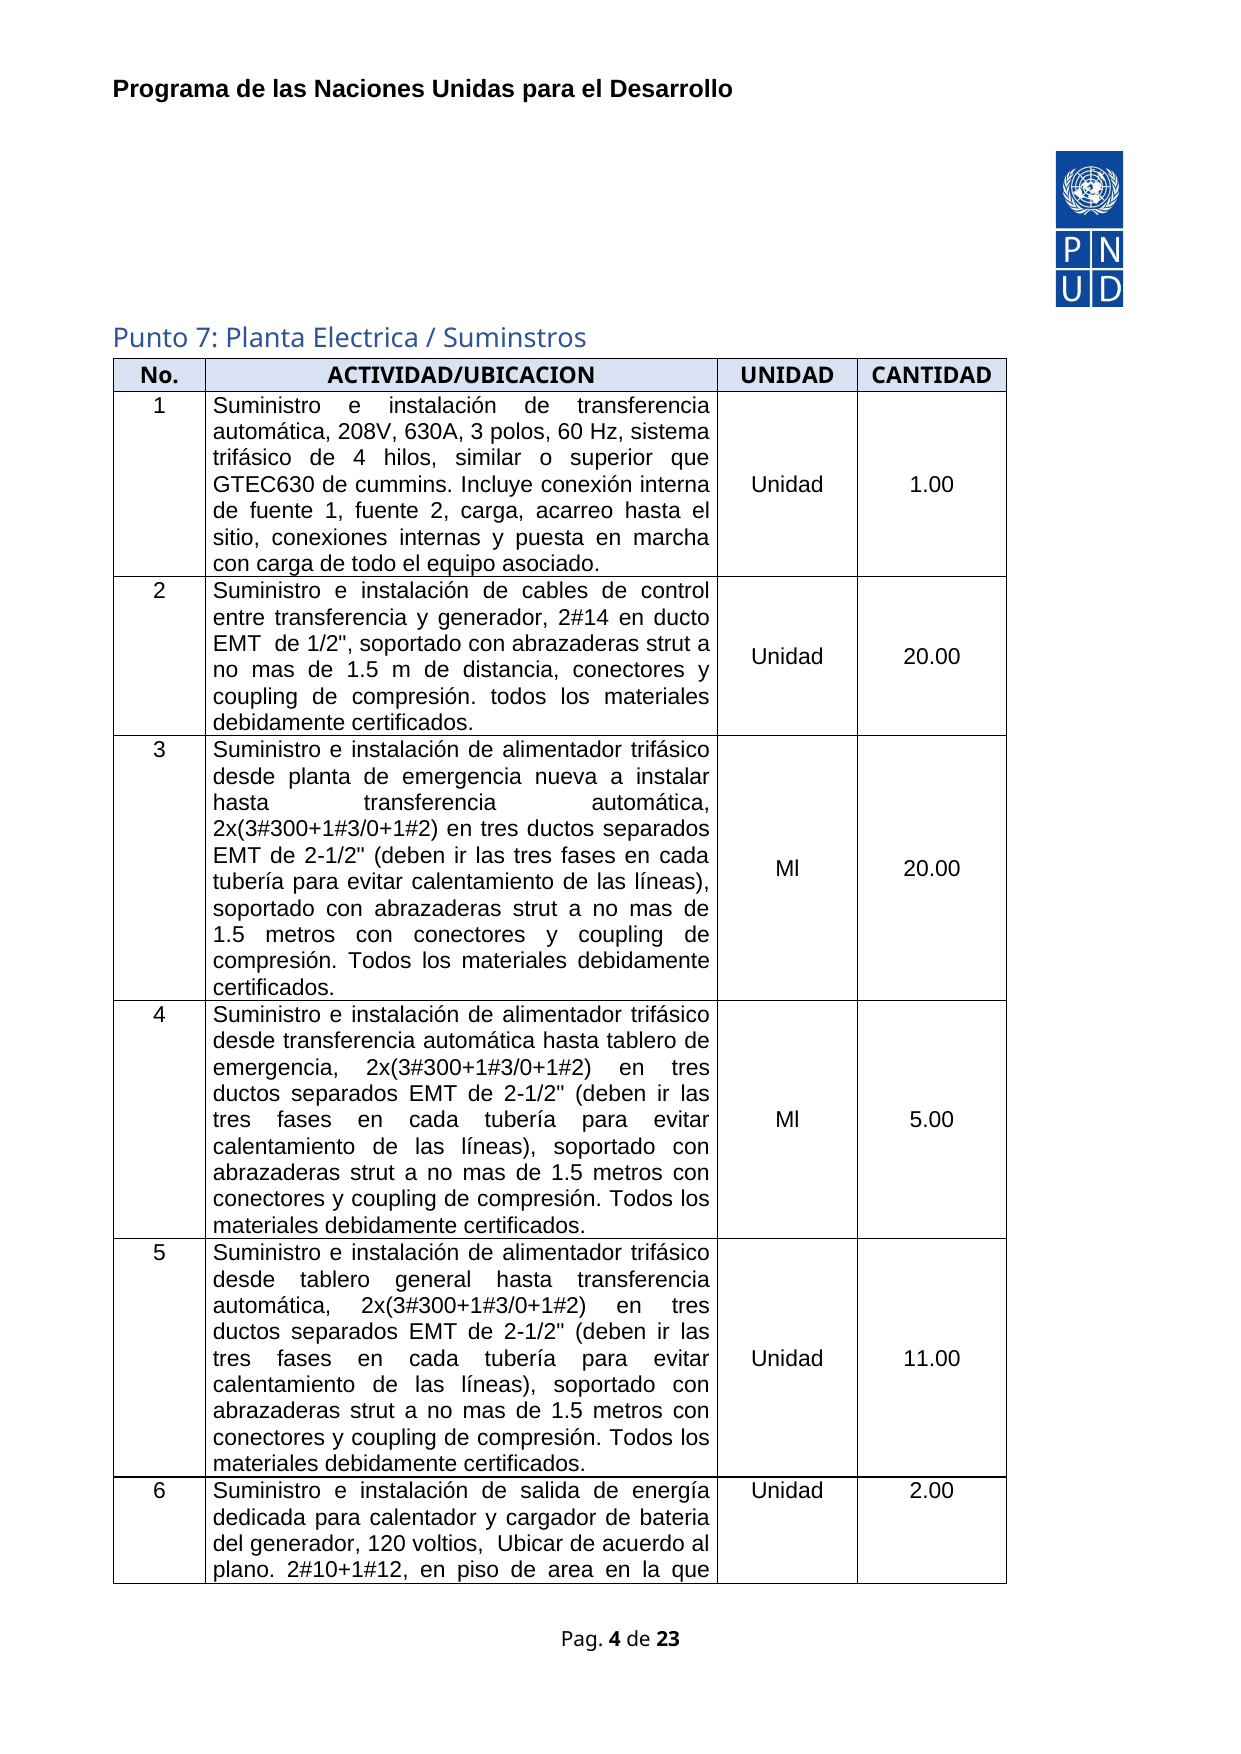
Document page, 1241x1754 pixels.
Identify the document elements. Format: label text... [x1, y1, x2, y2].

table_cell 1 [114, 392, 205, 576]
picture [1054, 151, 1123, 304]
table_cell Unidad [718, 577, 857, 735]
table_cell 4 [114, 1001, 205, 1238]
table_cell 2 [114, 577, 205, 735]
table_header CANTIDAD [858, 359, 1006, 391]
table_cell 3 [114, 736, 205, 1000]
table_cell 20.00 [858, 577, 1006, 735]
table_header UNIDAD [718, 359, 857, 391]
table_cell Suministro e instalación de cables de control entre transferencia y generador, 2#14 en ducto EMT de 1/2", soportado con abrazaderas strut a no mas de 1.5 m de distancia, conectores y coupling de compresión. todos los materiales debidamente certificados. [206, 577, 717, 735]
table_cell Unidad [718, 1478, 857, 1583]
table_header ACTIVIDAD/UBICACION [206, 359, 717, 391]
table_cell Ml [718, 1001, 857, 1238]
table_cell 5 [114, 1239, 205, 1476]
table_cell 11.00 [858, 1239, 1006, 1476]
table_cell Suministro e instalación de transferencia automática, 208V, 630A, 3 polos, 60 Hz, sistema trifásico de 4 hilos, similar o superior que GTEC630 de cummins. Incluye conexión interna de fuente 1, fuente 2, carga, acarreo hasta el sitio, conexiones internas y puesta en marcha con carga de todo el equipo asociado. [206, 392, 717, 576]
table_cell Suministro e instalación de alimentador trifásico desde planta de emergencia nueva a instalar hasta transferencia automática, 2x(3#300+1#3/0+1#2) en tres ductos separados EMT de 2-1/2" (deben ir las tres fases en cada tubería para evitar calentamiento de las líneas), soportado con abrazaderas strut a no mas de 1.5 metros con conectores y coupling de compresión. Todos los materiales debidamente certificados. [206, 736, 717, 1000]
table_cell Ml [718, 736, 857, 1000]
table_cell 5.00 [858, 1001, 1006, 1238]
table_cell 2.00 [858, 1478, 1006, 1583]
table_cell 6 [114, 1478, 205, 1583]
table_cell 1.00 [858, 392, 1006, 576]
table_cell Unidad [718, 1239, 857, 1476]
subtitle Punto 7: Planta Electrica / Suminstros [112, 318, 1128, 355]
table_cell Suministro e instalación de alimentador trifásico desde transferencia automática hasta tablero de emergencia, 2x(3#300+1#3/0+1#2) en tres ductos separados EMT de 2-1/2" (deben ir las tres fases en cada tubería para evitar calentamiento de las líneas), soportado con abrazaderas strut a no mas de 1.5 metros con conectores y coupling de compresión. Todos los materiales debidamente certificados. [206, 1001, 717, 1238]
table_cell Suministro e instalación de alimentador trifásico desde tablero general hasta transferencia automática, 2x(3#300+1#3/0+1#2) en tres ductos separados EMT de 2-1/2" (deben ir las tres fases en cada tubería para evitar calentamiento de las líneas), soportado con abrazaderas strut a no mas de 1.5 metros con conectores y coupling de compresión. Todos los materiales debidamente certificados. [206, 1239, 717, 1476]
table_header No. [114, 359, 205, 391]
table_cell Unidad [718, 392, 857, 576]
table_cell 20.00 [858, 736, 1006, 1000]
